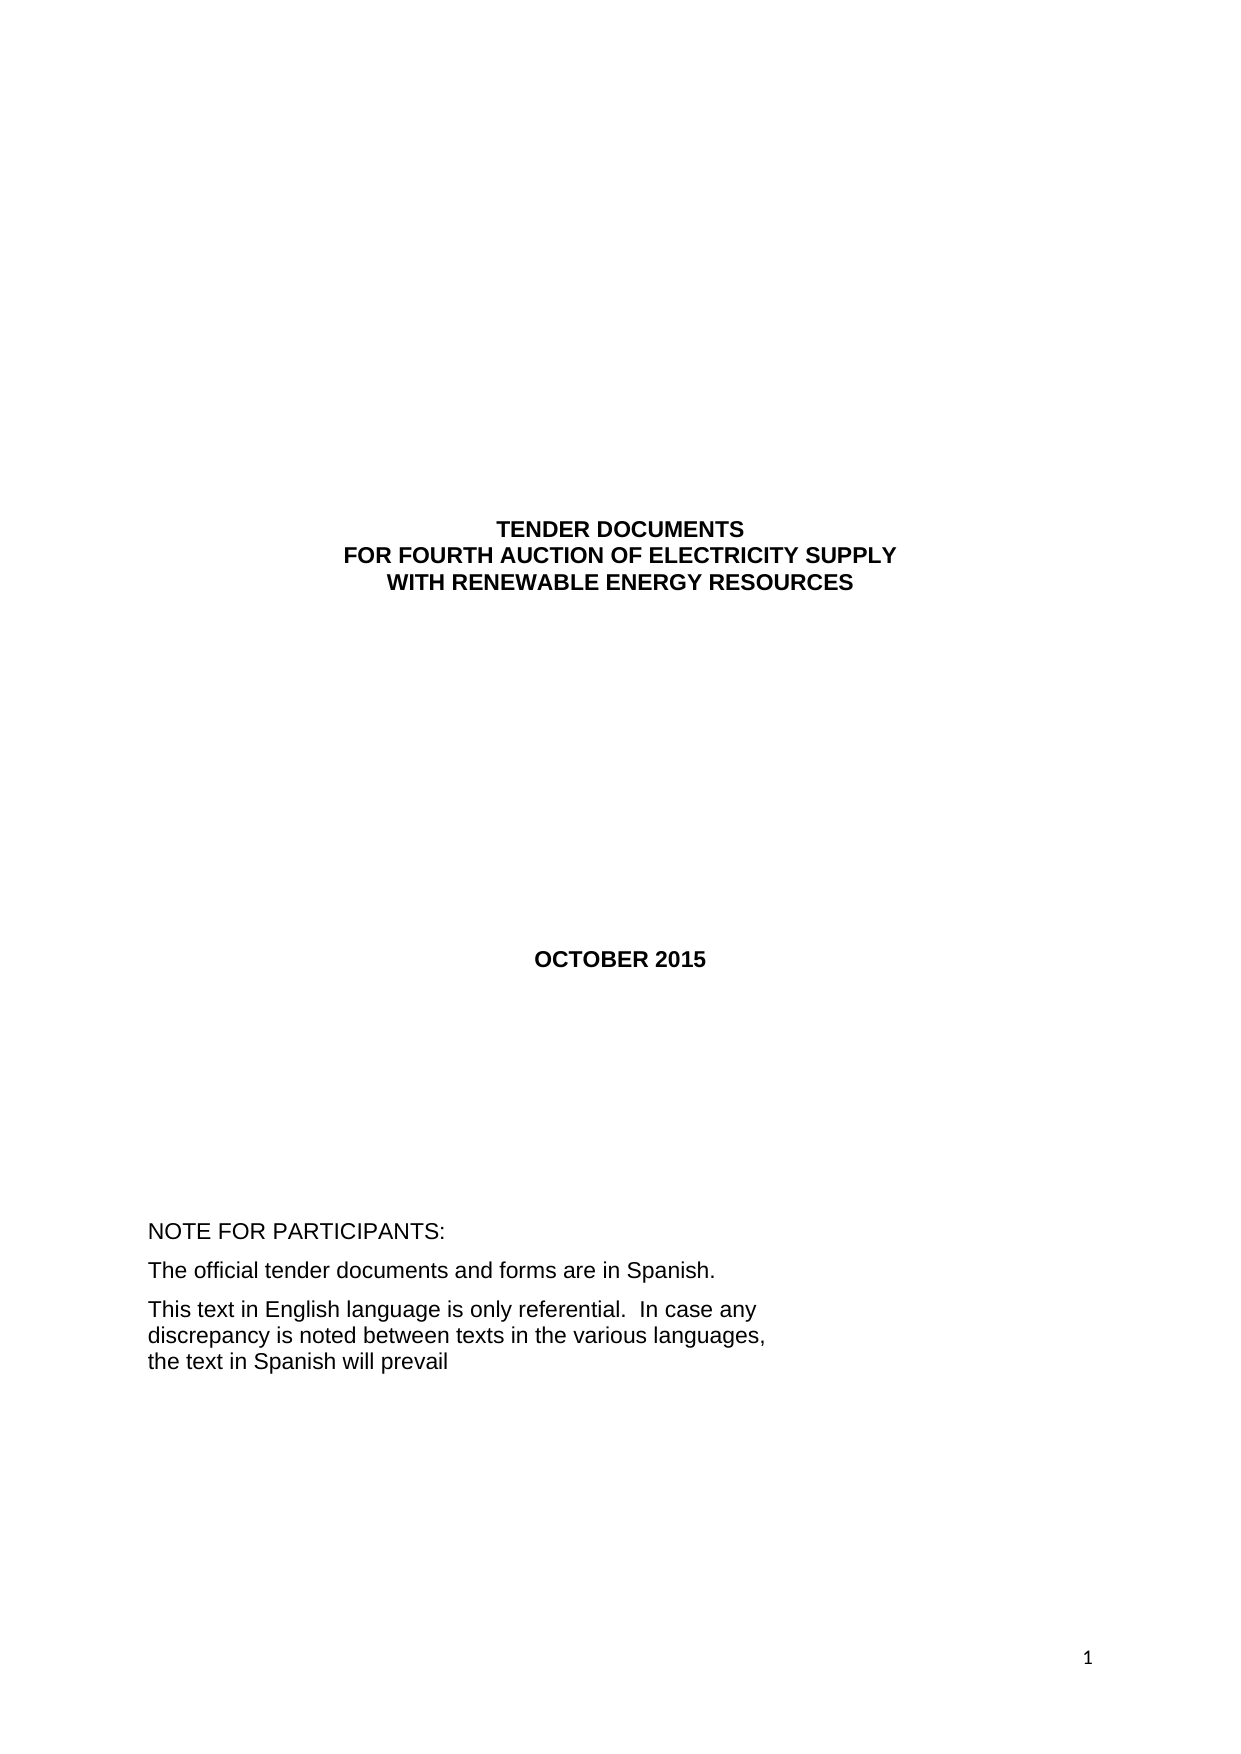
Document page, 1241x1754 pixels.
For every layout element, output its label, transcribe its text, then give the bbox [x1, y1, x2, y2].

table_header NOTE FOR PARTICIPANTS: The official tender documents and forms are in Spanish. This text in English language is only referential. In case any discrepancy is noted between texts in the various languages, the text in Spanish will prevail [136, 1218, 783, 1387]
text WITH RENEWABLE ENERGY RESOURCES [148, 568, 1092, 595]
text FOR FOURTH AUCTION OF ELECTRICITY SUPPLY [148, 542, 1092, 568]
text OCTOBER 2015 [148, 946, 1092, 972]
text TENDER DOCUMENTS [148, 516, 1092, 542]
